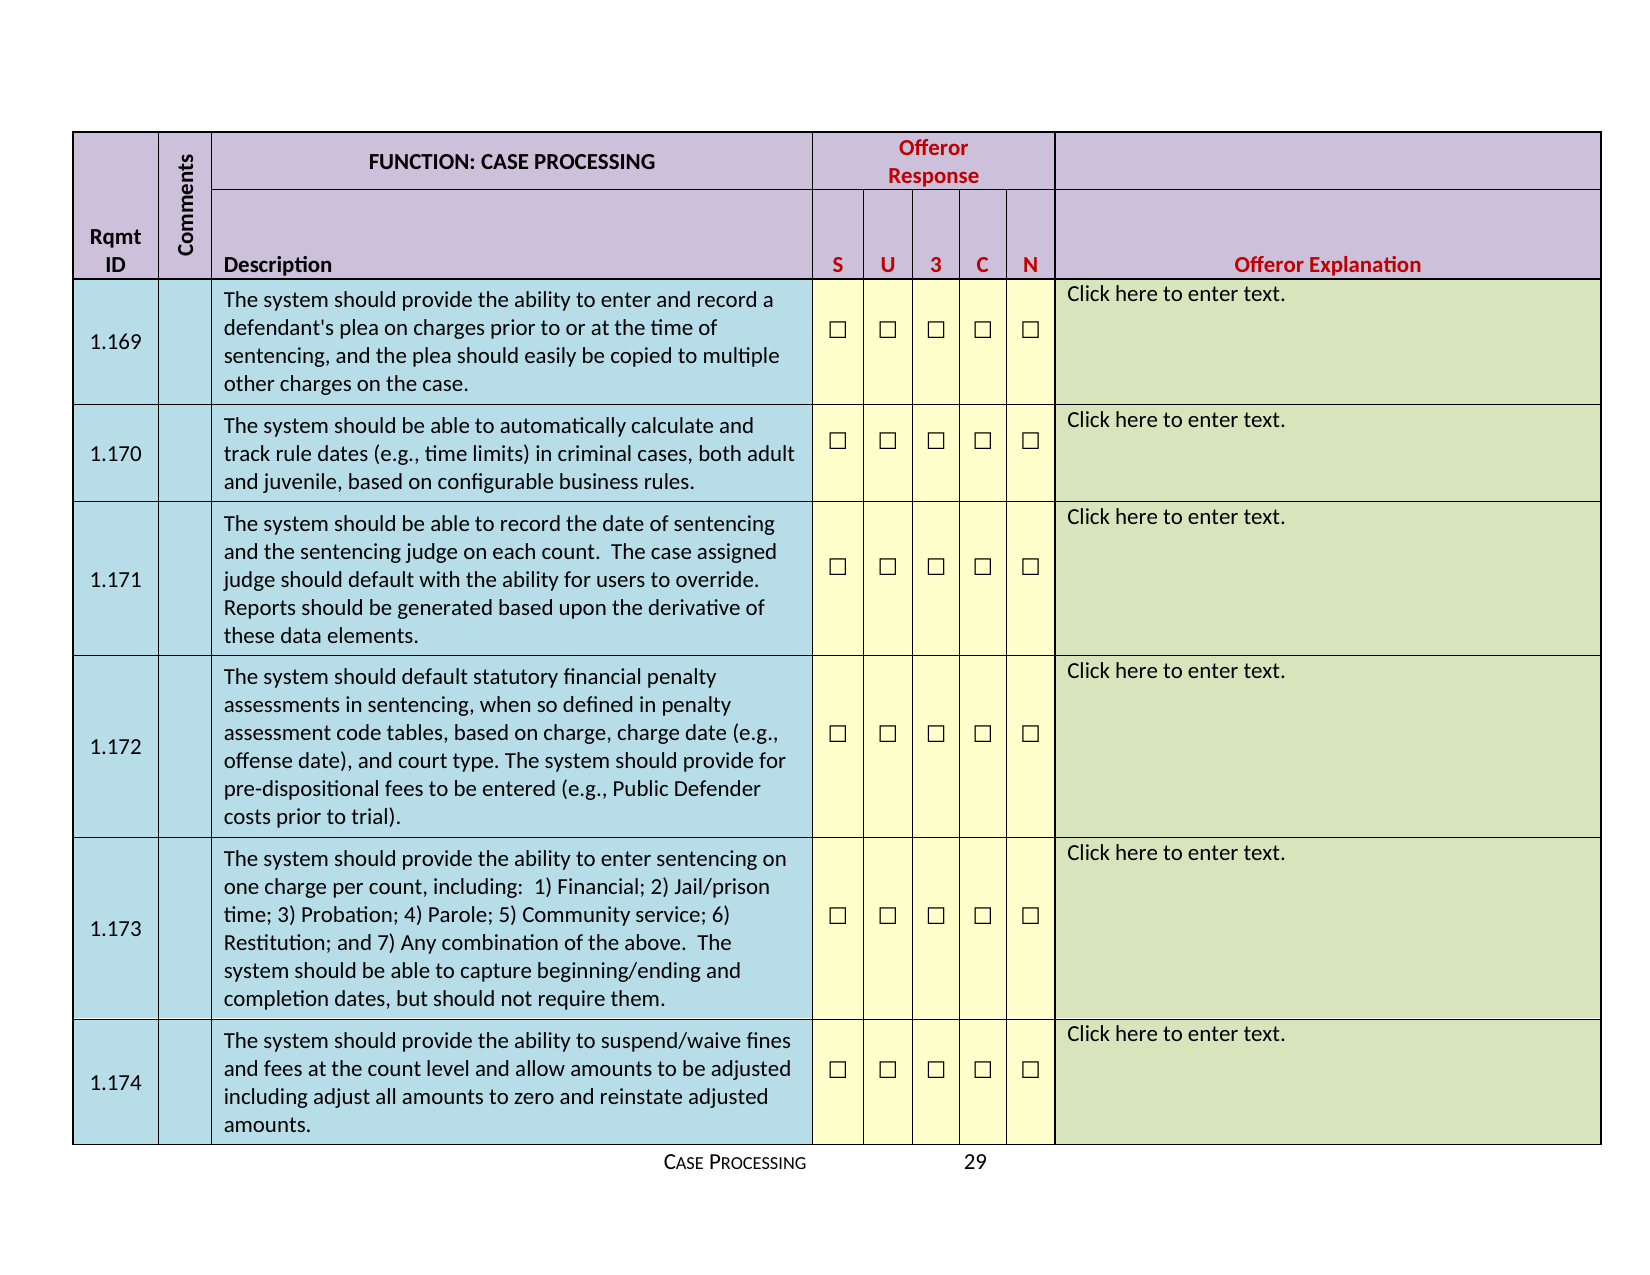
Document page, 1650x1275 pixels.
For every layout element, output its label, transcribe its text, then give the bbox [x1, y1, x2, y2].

table_cell [159, 502, 211, 655]
table_header [1056, 133, 1600, 189]
table_header FUNCTION: CASE PROCESSING [212, 133, 812, 189]
table_header Offeror Response [813, 133, 1054, 189]
table_cell The system should provide the ability to enter sentencing on one charge per count, including: 1) Financial; 2) Jail/prison time; 3) Probation; 4) Parole; 5) Community service; 6) Restitution; and 7) Any combination of the above. The system should be able to capture beginning/ending and completion dates, but should not require them. [212, 838, 812, 1018]
table_cell The system should be able to record the date of sentencing and the sentencing judge on each count. The case assigned judge should default with the ability for users to override. Reports should be generated based upon the derivative of these data elements. [212, 502, 812, 655]
table_cell 3 [913, 190, 959, 278]
table_cell U [864, 190, 912, 278]
table_header Comments [159, 133, 211, 278]
table_cell Offeror Explanation [1056, 190, 1600, 278]
table_cell [159, 838, 211, 1018]
table_cell 1.172 [74, 656, 158, 837]
table_cell N [1007, 190, 1054, 278]
table_cell [159, 280, 211, 404]
table_cell The system should provide the ability to enter and record a defendant's plea on charges prior to or at the time of sentencing, and the plea should easily be copied to multiple other charges on the case. [212, 280, 812, 404]
table_cell C [960, 190, 1006, 278]
table_cell The system should default statutory financial penalty assessments in sentencing, when so defined in penalty assessment code tables, based on charge, charge date (e.g., offense date), and court type. The system should provide for pre-dispositional fees to be entered (e.g., Public Defender costs prior to trial). [212, 656, 812, 837]
table_cell [159, 656, 211, 837]
table_cell 1.174 [74, 1020, 158, 1144]
table_cell [159, 405, 211, 501]
table_cell The system should provide the ability to suspend/waive fines and fees at the count level and allow amounts to be adjusted including adjust all amounts to zero and reinstate adjusted amounts. [212, 1020, 812, 1144]
table_header Rqmt ID [74, 133, 158, 278]
table_cell [159, 1020, 211, 1144]
table_cell 1.170 [74, 405, 158, 501]
table_cell Description [212, 190, 812, 278]
table_cell 1.171 [74, 502, 158, 655]
table_cell The system should be able to automatically calculate and track rule dates (e.g., time limits) in criminal cases, both adult and juvenile, based on configurable business rules. [212, 405, 812, 501]
table_cell 1.173 [74, 838, 158, 1018]
table_cell S [813, 190, 863, 278]
table_cell 1.169 [74, 280, 158, 404]
